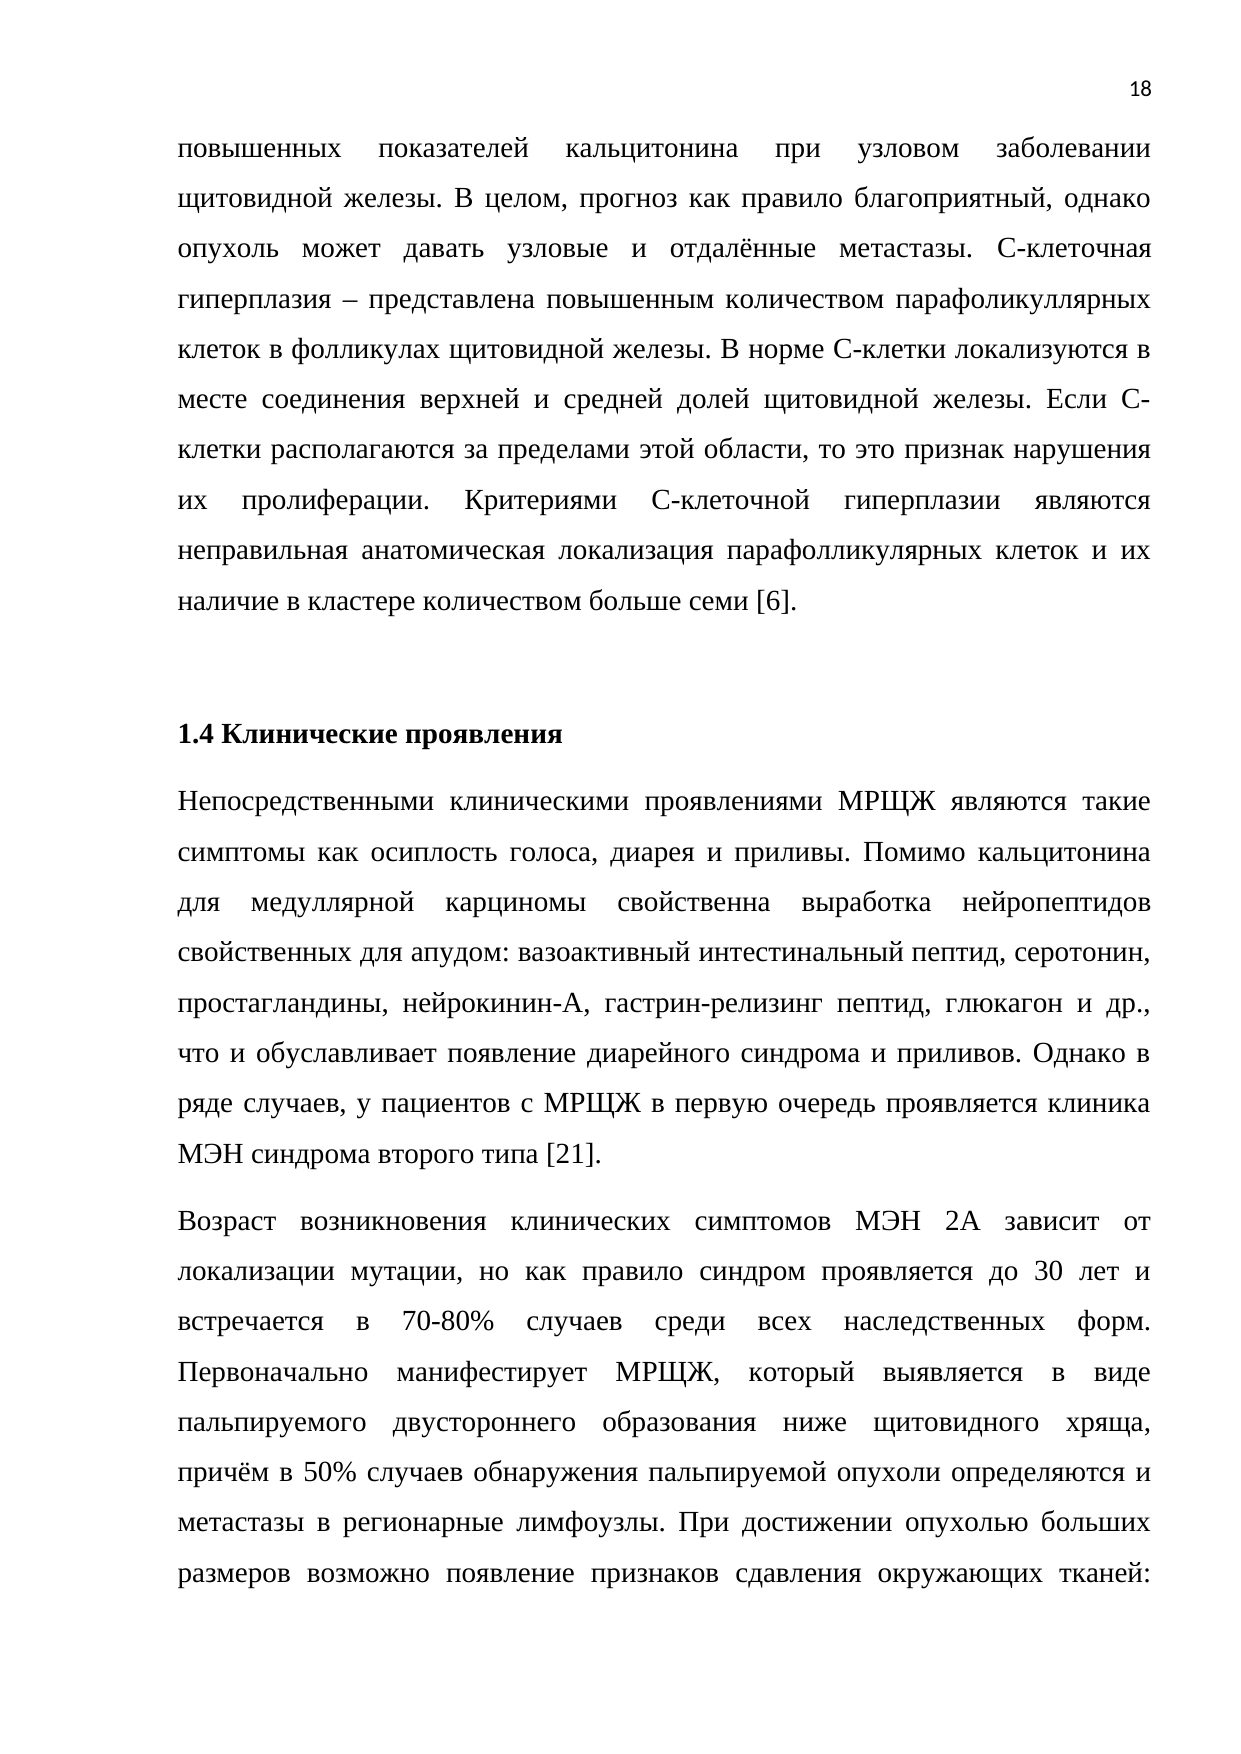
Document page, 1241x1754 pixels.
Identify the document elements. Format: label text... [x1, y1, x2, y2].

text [177, 1203, 1152, 1588]
text Непосредственными клиническими проявлениями МРЩЖ являются такие симптомы как осиплость голоса, диарея и приливы. Помимо кальцитонина для медуллярной карциномы свойственна выработка нейропептидов свойственных для апудом: вазоактивный интестинальный пептид, серотонин, простагландины, нейрокинин-А, гастрин-релизинг пептид, глюкагон и др., что и обуславливает появление диарейного синдрома и приливов. Однако в ряде случаев, у пациентов с МРЩЖ в первую очередь проявляется клиника МЭН синдрома второго типа [21]. [177, 783, 1152, 1169]
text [177, 130, 1152, 616]
text 1.4 Клинические проявления [177, 717, 1152, 750]
